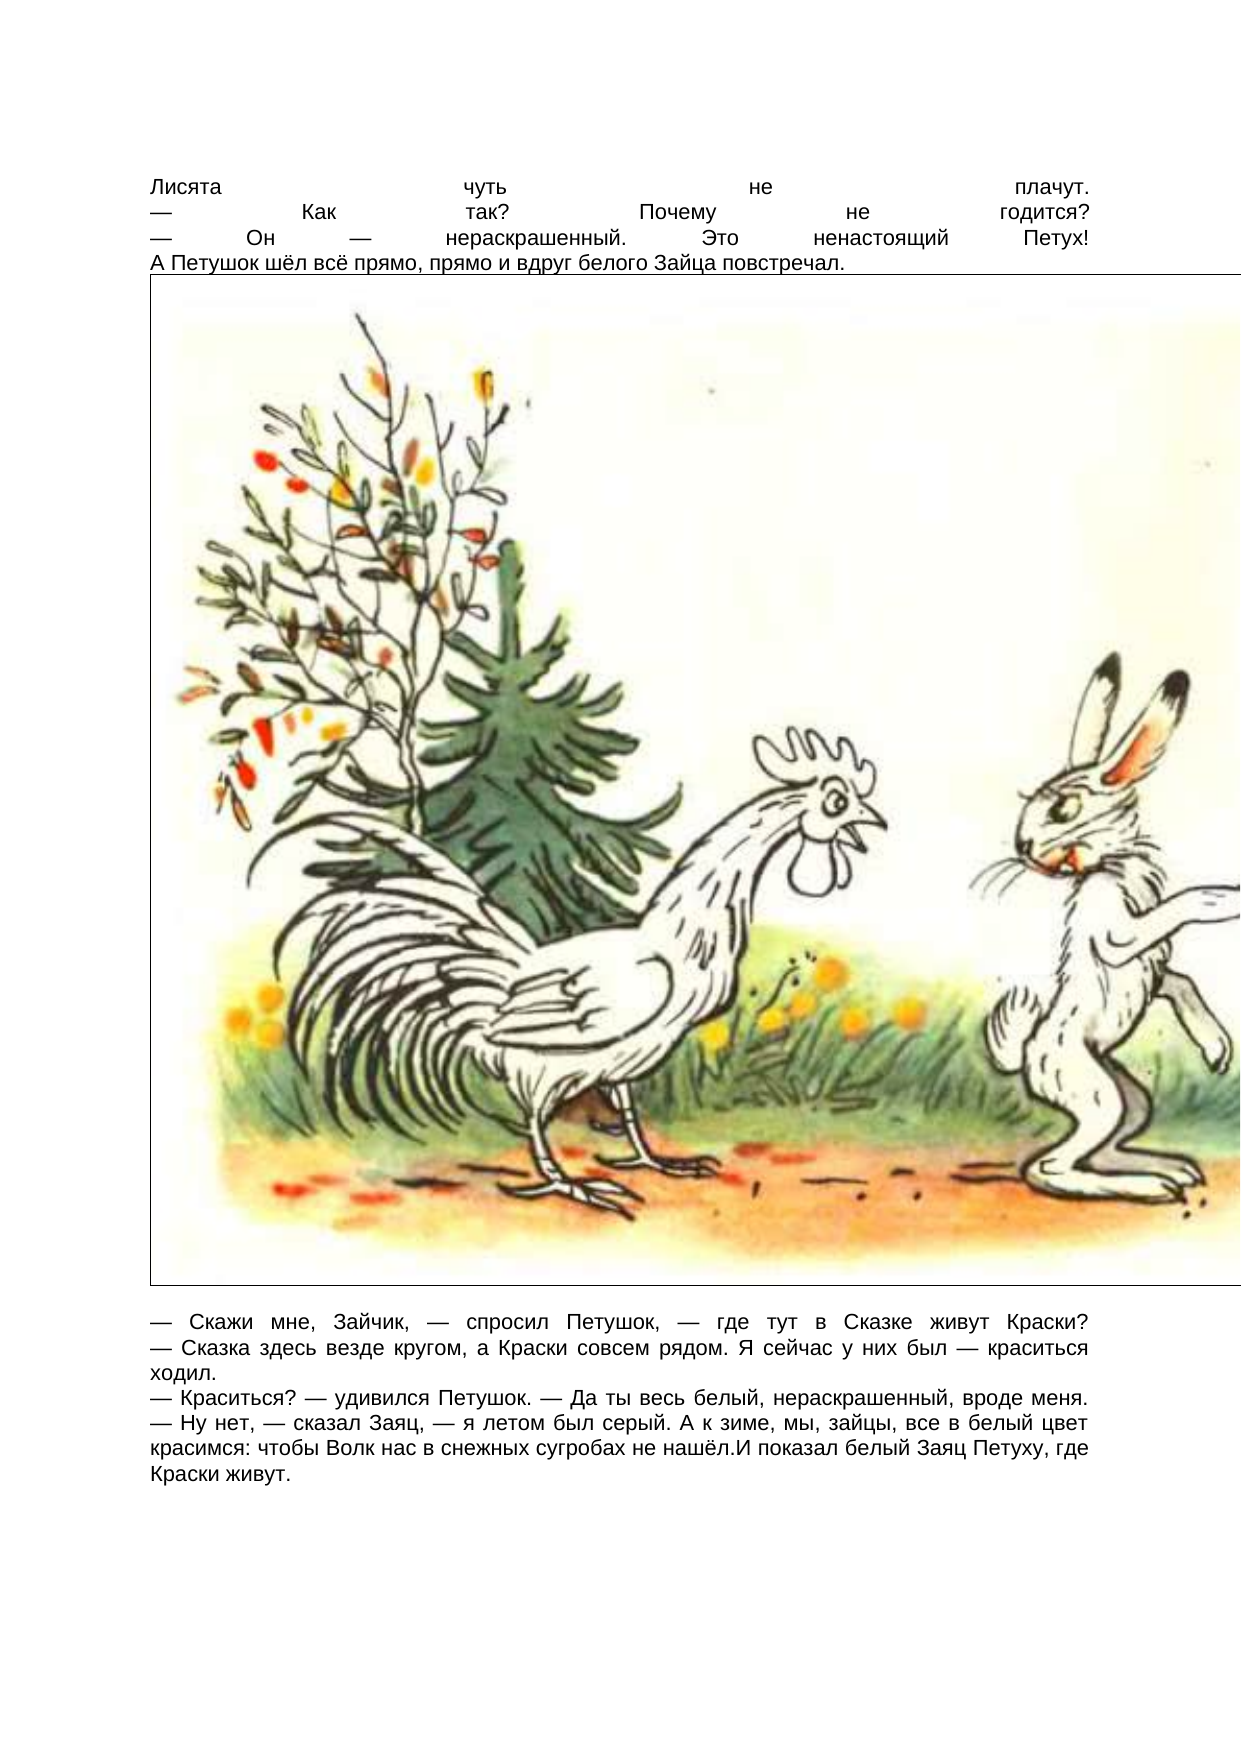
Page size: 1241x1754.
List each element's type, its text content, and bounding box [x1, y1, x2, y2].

text — Скажи мне, Зайчик, — спросил Петушок, — где тут в Сказке живут Краски?— Сказка здесь везде кругом, а Краски совсем рядом. Я сейчас у них был — краситься ходил.— Краситься? — удивился Петушок. — Да ты весь белый, нераскрашенный, вроде меня.— Ну нет, — сказал Заяц, — я летом был серый. А к зиме, мы, зайцы, все в белый цвет красимся: чтобы Волк нас в снежных сугробах не нашёл.И показал белый Заяц Петуху, где Краски живут. [150, 1309, 1090, 1486]
text Лисята чуть не плачут.— Как так? Почему не годится?— Он — нераскрашенный. Это ненастоящий Петух!А Петушок шёл всё прямо, прямо и вдруг белого Зайца повстречал. [150, 174, 1090, 274]
picture [151, 275, 1241, 1285]
